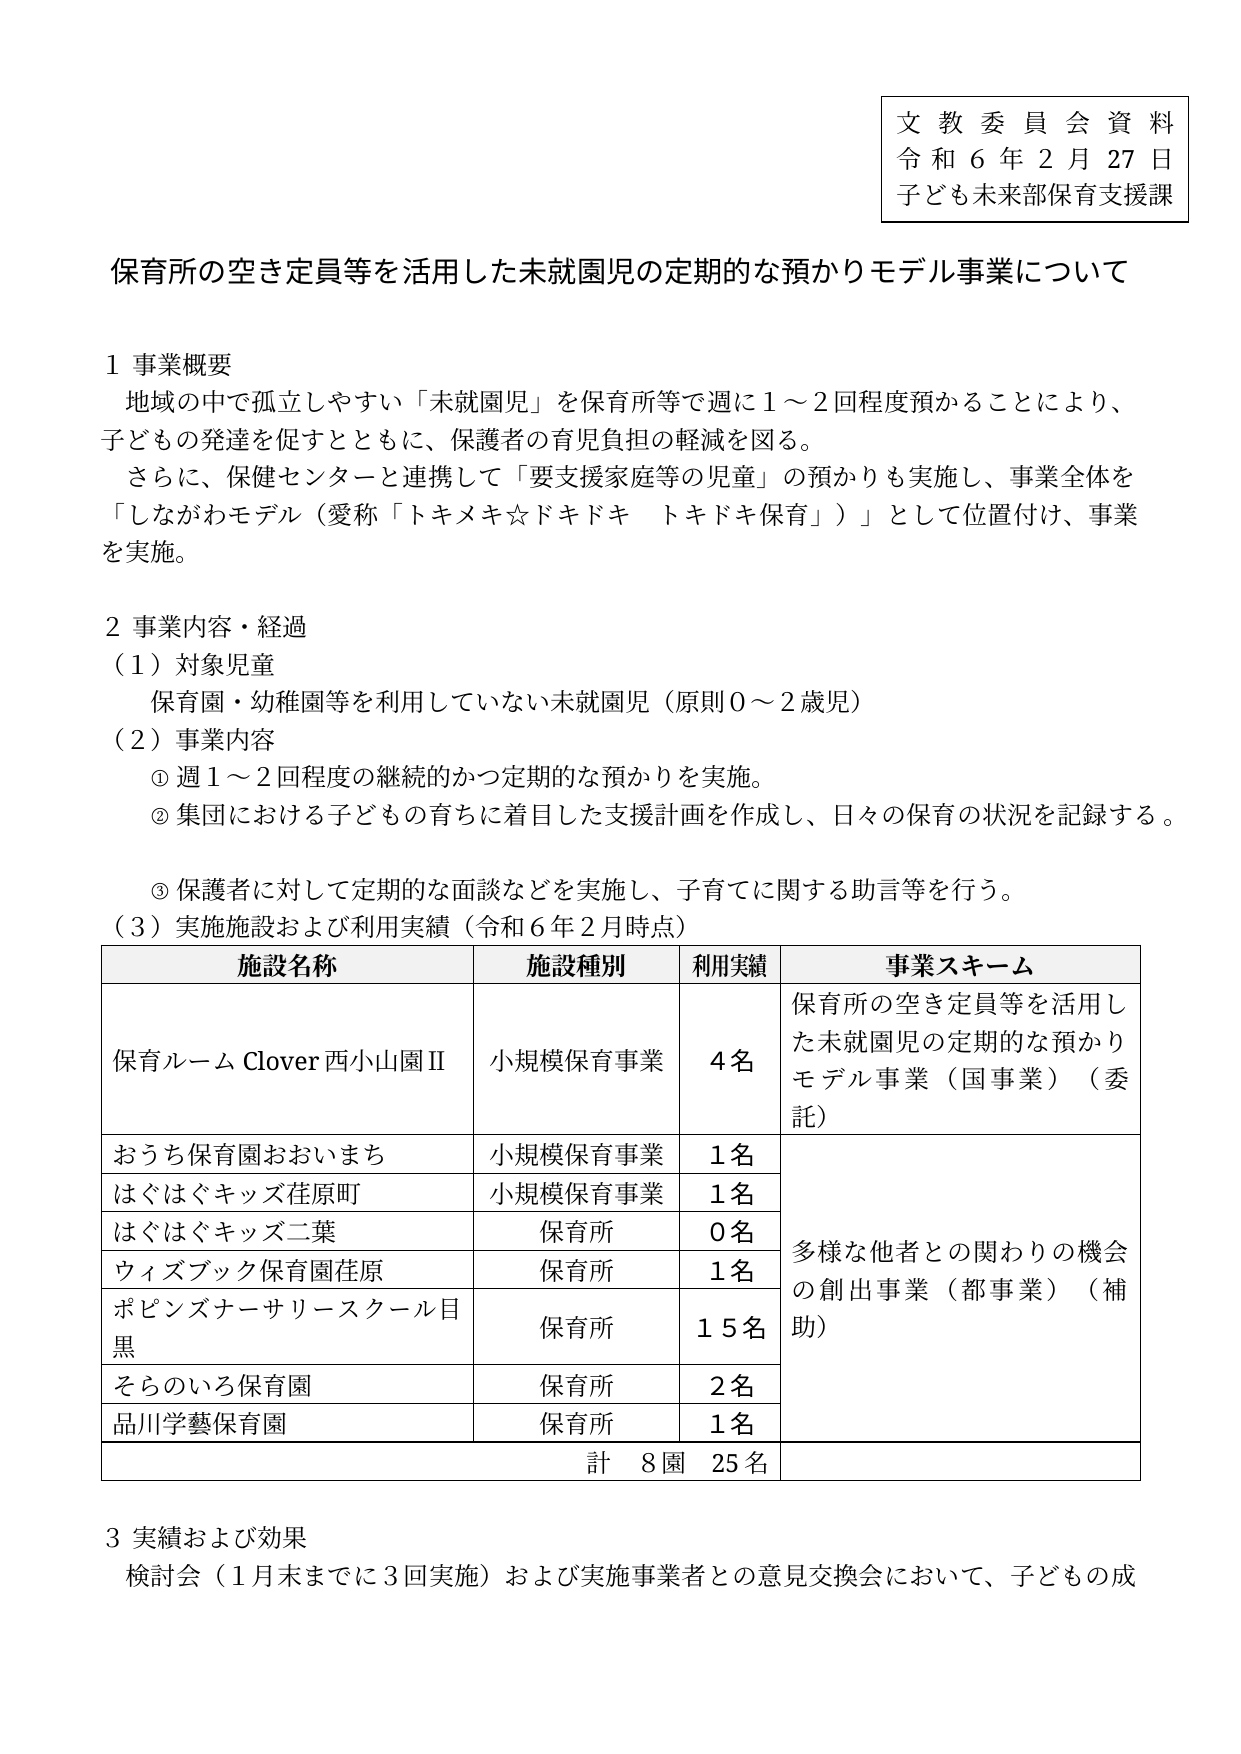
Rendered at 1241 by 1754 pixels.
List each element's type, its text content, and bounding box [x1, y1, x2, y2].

table_header 施設名称 [102, 946, 473, 983]
text （３）実施施設および利用実績（令和６年２月時点） [100, 907, 1140, 944]
table_cell 保育所の空き定員等を活用した未就園児の定期的な預かりモデル事業（国事業）（委託） [781, 984, 1140, 1134]
text さらに、保健センターと連携して「要支援家庭等の児童」の預かりも実施し、事業全体を「しながわモデル（愛称「トキメキ☆ドキドキ トキドキ保育」）」として位置付け、事業を実施。 [100, 457, 1140, 569]
table_cell 保育所 [474, 1212, 679, 1250]
text ２ 事業内容・経過 [100, 607, 1140, 644]
table_cell 計 ８園 25名 [102, 1443, 780, 1480]
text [100, 1556, 1140, 1593]
table_cell 保育所 [474, 1404, 679, 1441]
text ③ 保護者に対して定期的な面談などを実施し、子育てに関する助言等を行う。 [100, 869, 1140, 907]
table_cell 小規模保育事業 [474, 1135, 679, 1173]
text ３ 実績および効果 [100, 1518, 1140, 1556]
text 保育所の空き定員等を活用した未就園児の定期的な預かりモデル事業について [100, 232, 1140, 307]
table_cell 小規模保育事業 [474, 984, 679, 1134]
text （１）対象児童 [100, 644, 1140, 682]
table_cell １名 [680, 1251, 780, 1288]
table_header 事業スキーム [781, 946, 1140, 983]
text （２）事業内容 [100, 719, 1140, 757]
text ② 集団における子どもの育ちに着目した支援計画を作成し、日々の保育の状況を記録する。 [100, 794, 1163, 869]
table_cell 保育所 [474, 1251, 679, 1288]
table_cell ４名 [680, 984, 780, 1134]
table_cell ０名 [680, 1212, 780, 1250]
text 保育園・幼稚園等を利用していない未就園児（原則０～２歳児） [100, 682, 1140, 719]
table_cell ウィズブック保育園荏原 [102, 1251, 473, 1288]
table_cell 保育所 [474, 1365, 679, 1403]
table_cell ２名 [680, 1365, 780, 1403]
table_cell ポピンズナーサリースクール目黒 [102, 1289, 473, 1364]
table_cell １名 [680, 1404, 780, 1441]
text 地域の中で孤立しやすい「未就園児」を保育所等で週に１～２回程度預かることにより、子どもの発達を促すとともに、保護者の育児負担の軽減を図る。 [100, 382, 1140, 457]
text １ 事業概要 [100, 344, 1140, 382]
table_cell そらのいろ保育園 [102, 1365, 473, 1403]
table_cell 品川学藝保育園 [102, 1404, 473, 1441]
table_cell 小規模保育事業 [474, 1174, 679, 1211]
table_cell １５名 [680, 1289, 780, 1364]
table_cell [781, 1443, 1140, 1480]
table_header 施設種別 [474, 946, 679, 983]
table_cell はぐはぐキッズ二葉 [102, 1212, 473, 1250]
table_cell 保育所 [474, 1289, 679, 1364]
table_cell １名 [680, 1174, 780, 1211]
table_cell 保育ルームClover西小山園Ⅱ [102, 984, 473, 1134]
table_cell １名 [680, 1135, 780, 1173]
table_header 利用実績 [680, 946, 780, 983]
table_cell 多様な他者との関わりの機会の創出事業（都事業）（補助） [781, 1135, 1140, 1441]
text ① 週１～２回程度の継続的かつ定期的な預かりを実施。 [100, 757, 1140, 794]
table_cell はぐはぐキッズ荏原町 [102, 1174, 473, 1211]
table_cell おうち保育園おおいまち [102, 1135, 473, 1173]
